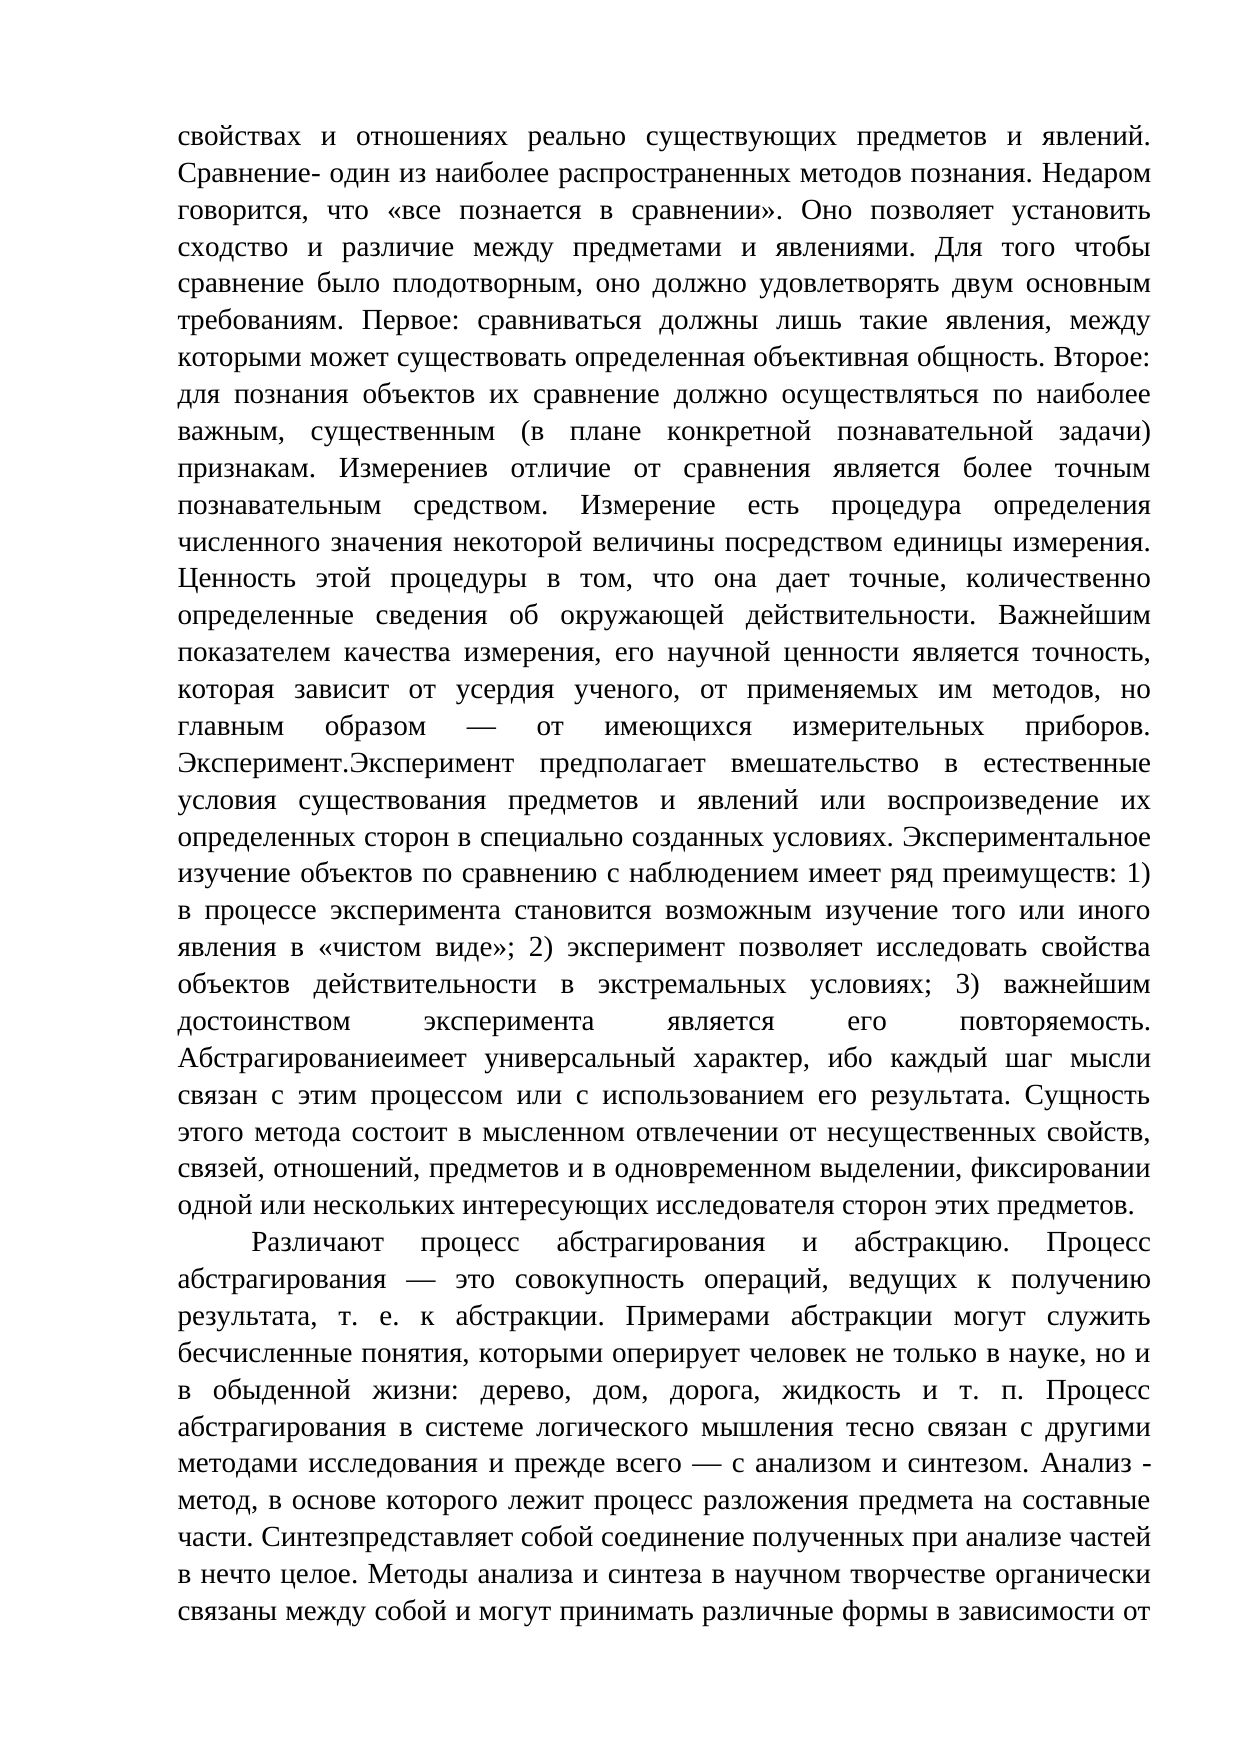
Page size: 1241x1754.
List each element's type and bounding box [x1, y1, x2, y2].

text [177, 1224, 1152, 1627]
text [177, 118, 1152, 1221]
